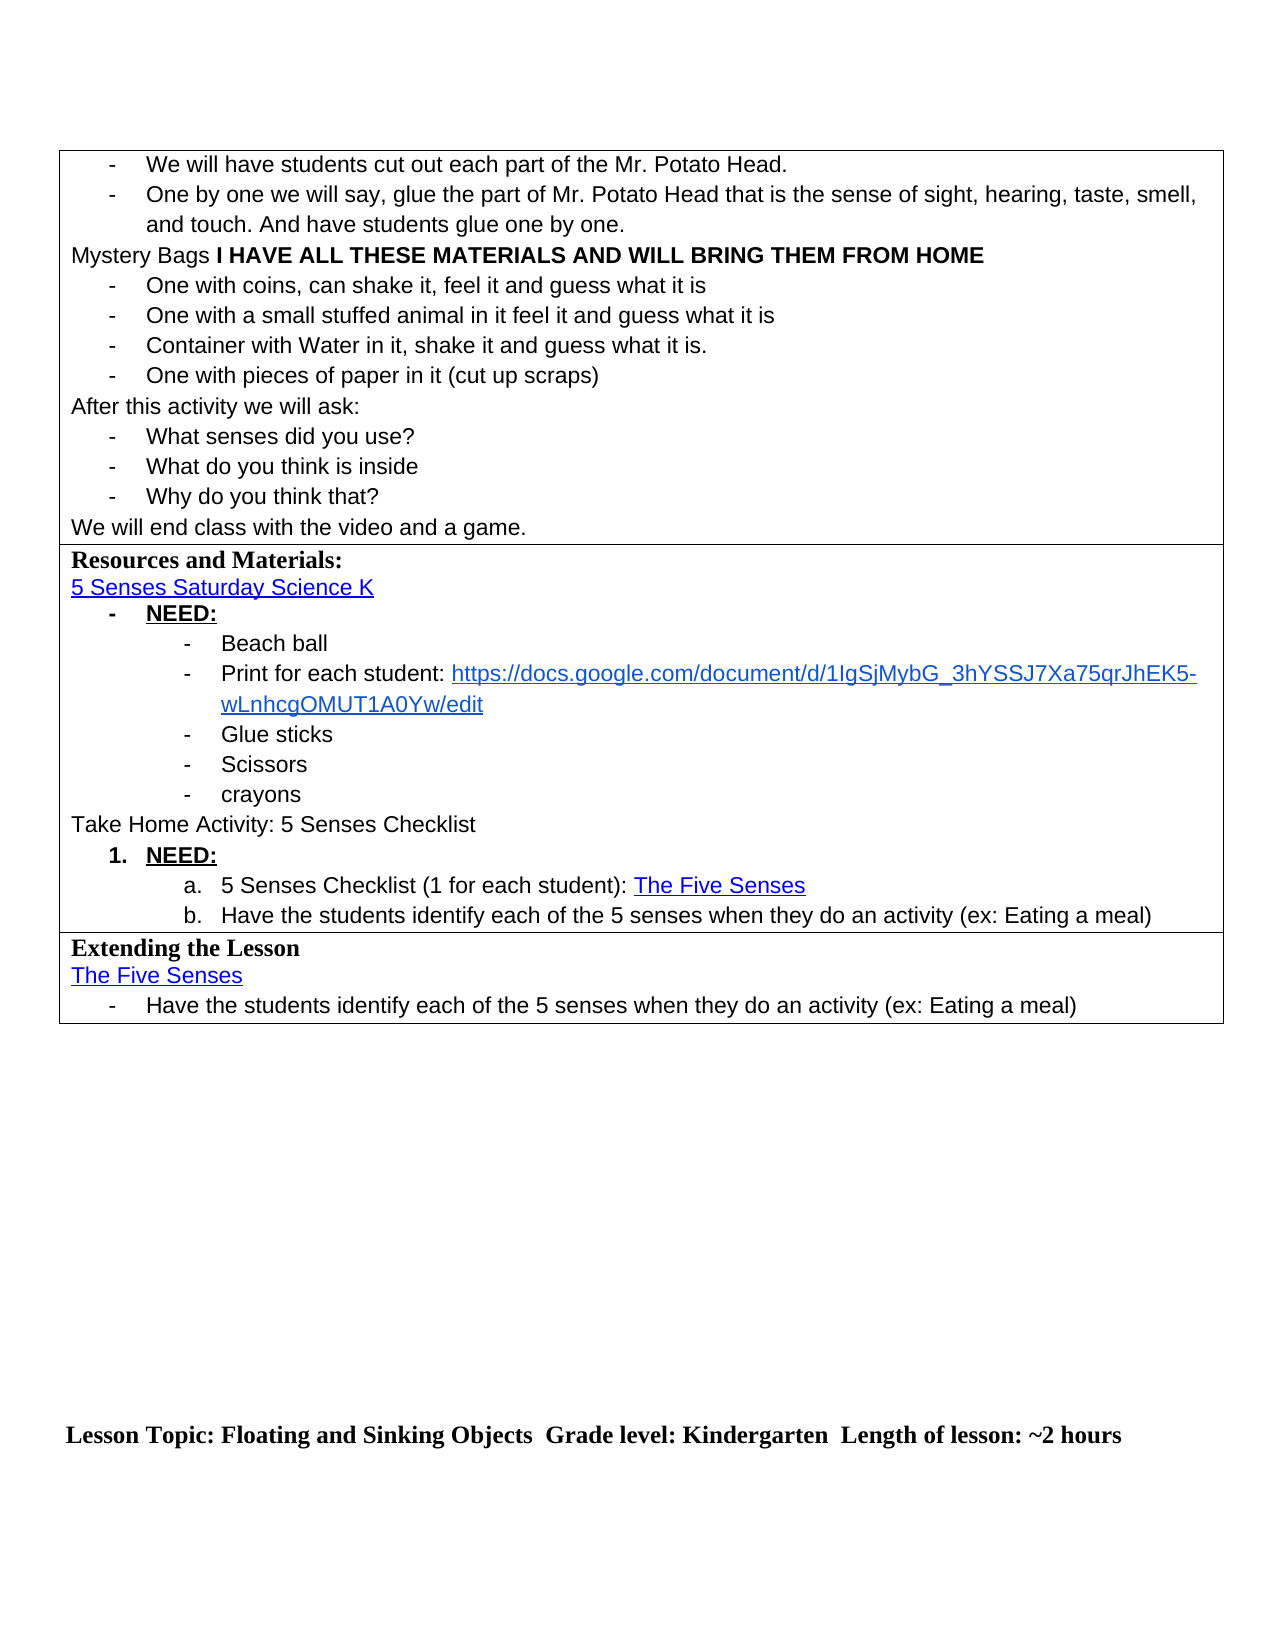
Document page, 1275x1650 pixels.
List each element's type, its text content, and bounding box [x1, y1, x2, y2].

text Lesson Topic: Floating and Sinking Objects Grade level: Kindergarten Length of lesson: ~2 hours [66, 1420, 1125, 1448]
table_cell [60, 151, 1223, 544]
table_cell Resources and Materials: 5 Senses Saturday Science K NEED: Beach ball Print for each student: https://docs.google.com/document/d/1IgSjMybG_3hYSSJ7Xa75qrJhEK5-wLnhcgOMUT1A0Yw/edit Glue sticks Scissors crayons Take Home Activity: 5 Senses Checklist NEED: 5 Senses Checklist (1 for each student): The Five Senses Have the students identify each of the 5 senses when they do an activity (ex: Eating a meal) [60, 545, 1223, 932]
table_cell Extending the Lesson The Five Senses Have the students identify each of the 5 senses when they do an activity (ex: Eating a meal) [60, 933, 1223, 1022]
